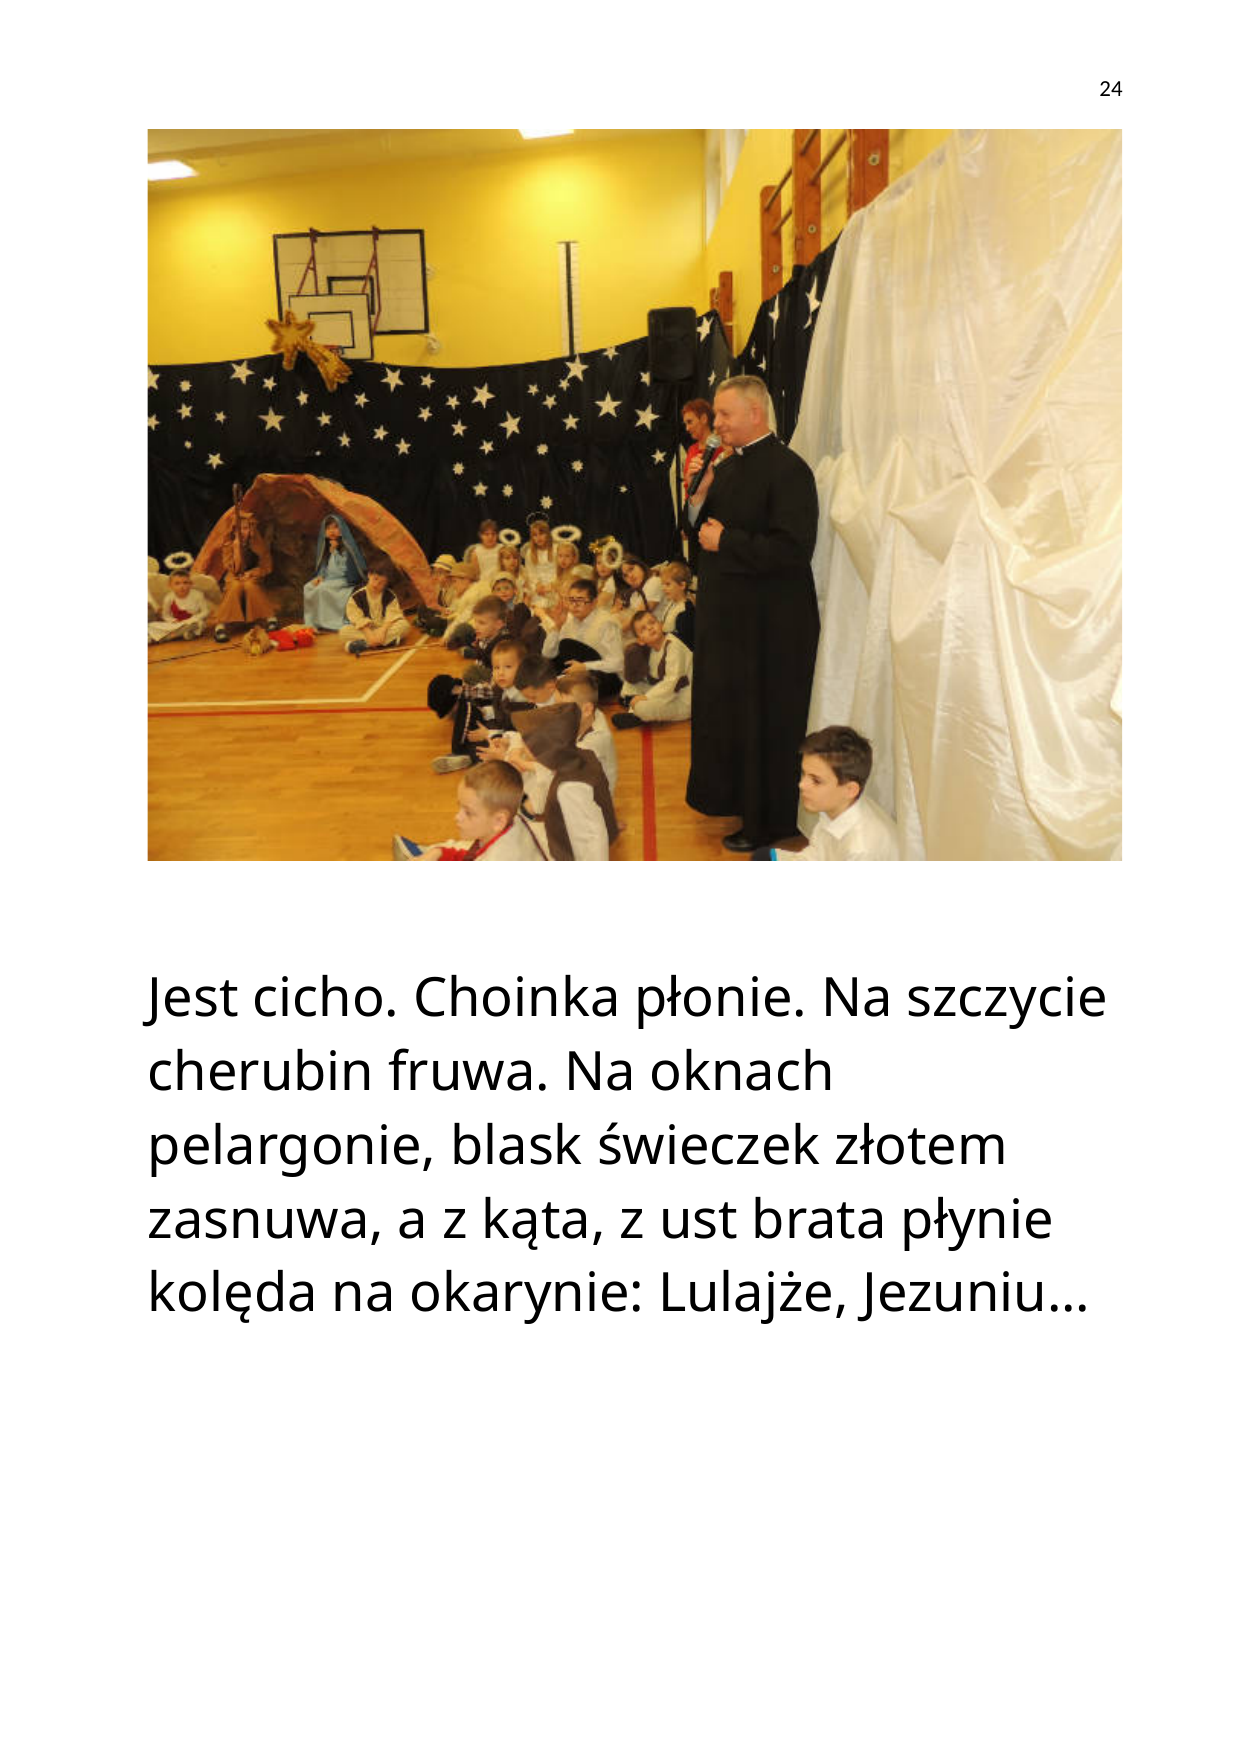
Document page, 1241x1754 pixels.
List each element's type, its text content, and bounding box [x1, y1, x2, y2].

text Jest cicho. Choinka płonie. Na szczycie cherubin fruwa. Na oknach pelargonie, blask świeczek złotem zasnuwa, a z kąta, z ust brata płynie kolęda na okarynie: Lulajże, Jezuniu... [148, 959, 1122, 1328]
picture [147, 129, 1123, 861]
